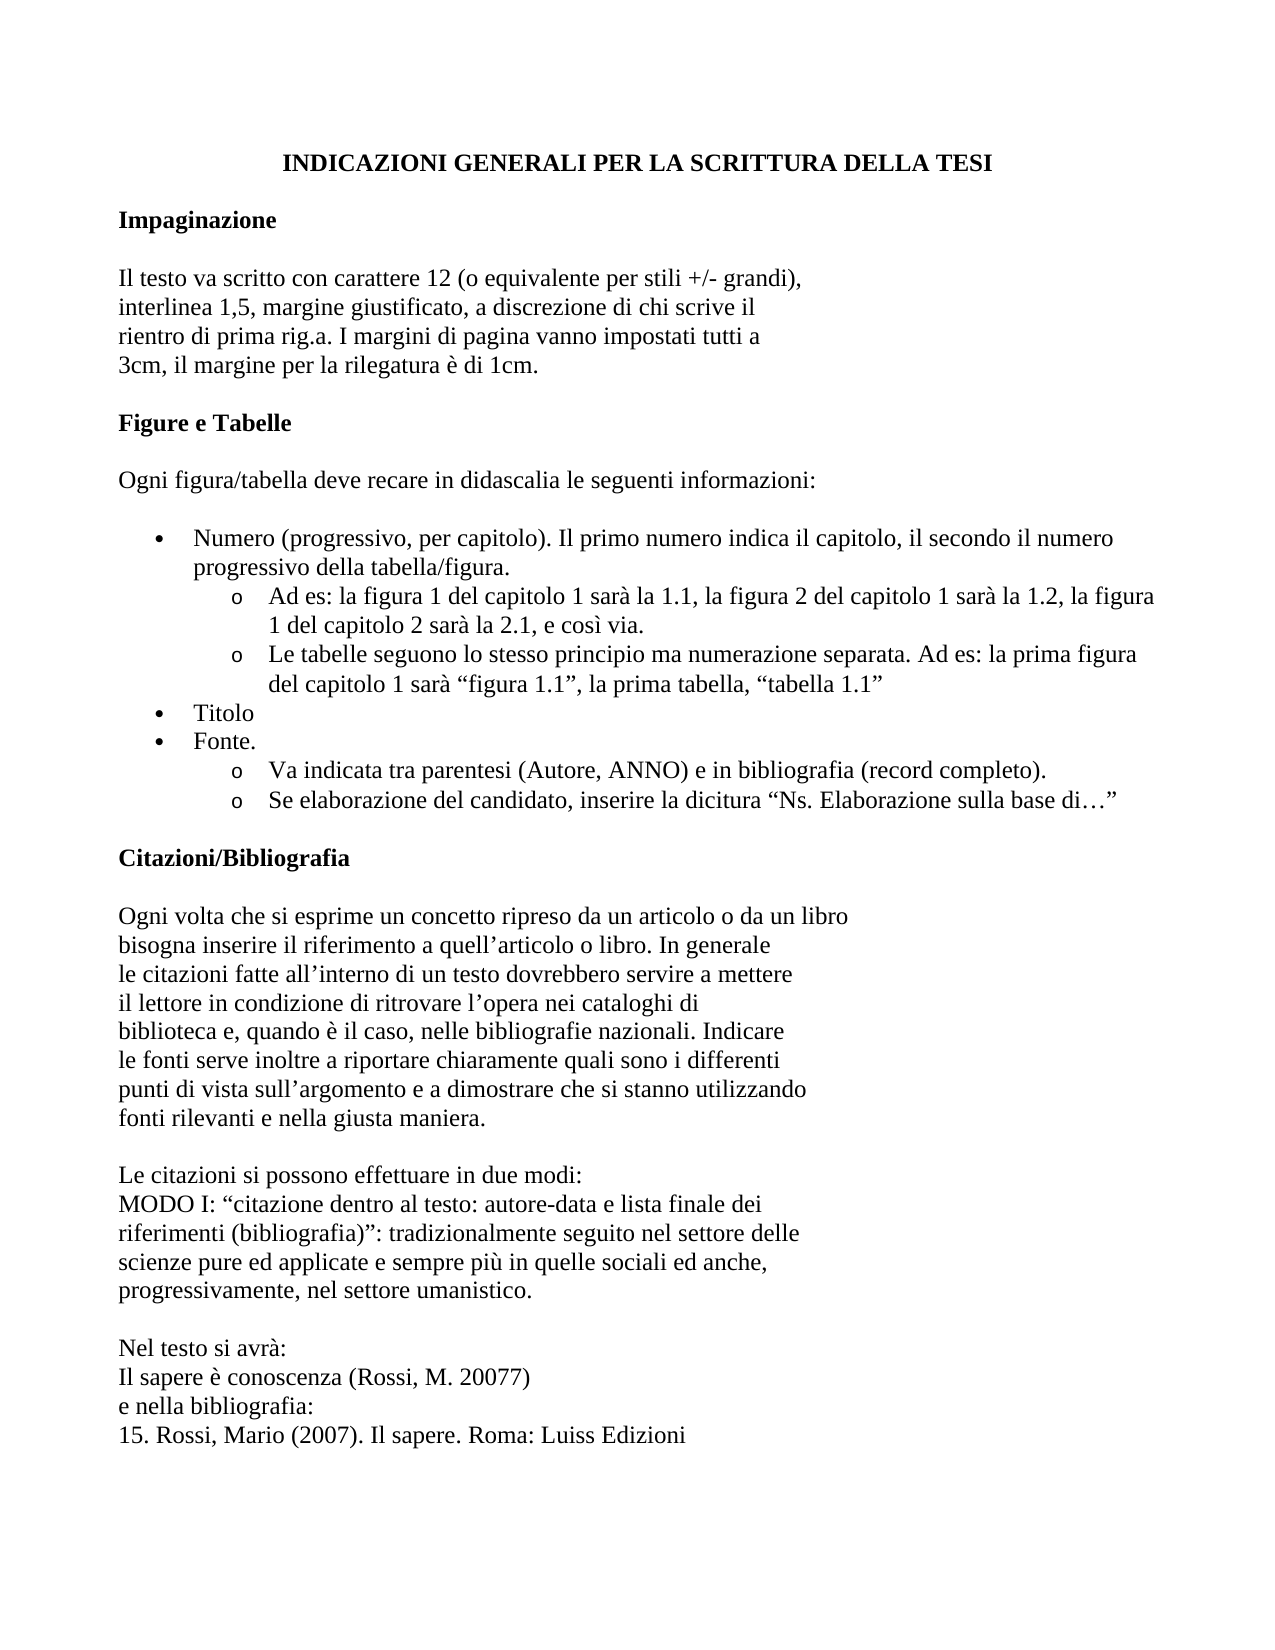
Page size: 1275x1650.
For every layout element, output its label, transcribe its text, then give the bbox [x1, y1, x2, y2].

text INDICAZIONI GENERALI PER LA SCRITTURA DELLA TESI [118, 148, 1157, 176]
text Nel testo si avrà: Il sapere è conoscenza (Rossi, M. 20077) e nella bibliografia: 15. Rossi, Mario (2007). Il sapere. Roma: Luiss Edizioni [118, 1333, 1157, 1448]
text Figure e Tabelle [118, 408, 1157, 436]
list Se elaborazione del candidato, inserire la dicitura “Ns. Elaborazione sulla base di…” [231, 785, 1157, 814]
text Impaginazione [118, 206, 1157, 234]
text Ogni volta che si esprime un concetto ripreso da un articolo o da un libro bisogna inserire il riferimento a quell’articolo o libro. In generale le citazioni fatte all’interno di un testo dovrebbero servire a mettere il lettore in condizione di ritrovare l’opera nei cataloghi di biblioteca e, quando è il caso, nelle bibliografie nazionali. Indicare le fonti serve inoltre a riportare chiaramente quali sono i differenti punti di vista sull’argomento e a dimostrare che si stanno utilizzando fonti rilevanti e nella giusta maniera. [118, 901, 1157, 1131]
list Le tabelle seguono lo stesso principio ma numerazione separata. Ad es: la prima figura del capitolo 1 sarà “figura 1.1”, la prima tabella, “tabella 1.1” [231, 639, 1157, 698]
text Il testo va scritto con carattere 12 (o equivalente per stili +/- grandi), interlinea 1,5, margine giustificato, a discrezione di chi scrive il rientro di prima rig.a. I margini di pagina vanno impostati tutti a 3cm, il margine per la rilegatura è di 1cm. [118, 263, 1157, 378]
list Fonte. [156, 726, 1157, 755]
text Citazioni/Bibliografia [118, 843, 1157, 872]
text Le citazioni si possono effettuare in due modi: MODO I: “citazione dentro al testo: autore-data e lista finale dei riferimenti (bibliografia)”: tradizionalmente seguito nel settore delle scienze pure ed applicate e sempre più in quelle sociali ed anche, progressivamente, nel settore umanistico. [118, 1161, 1157, 1304]
list Numero (progressivo, per capitolo). Il primo numero indica il capitolo, il secondo il numero progressivo della tabella/figura. [156, 523, 1157, 581]
list Ad es: la figura 1 del capitolo 1 sarà la 1.1, la figura 2 del capitolo 1 sarà la 1.2, la figura 1 del capitolo 2 sarà la 2.1, e così via. [231, 581, 1157, 639]
list Titolo [156, 698, 1157, 726]
list Va indicata tra parentesi (Autore, ANNO) e in bibliografia (record completo). [231, 755, 1157, 785]
text Ogni figura/tabella deve recare in didascalia le seguenti informazioni: [118, 466, 1157, 494]
